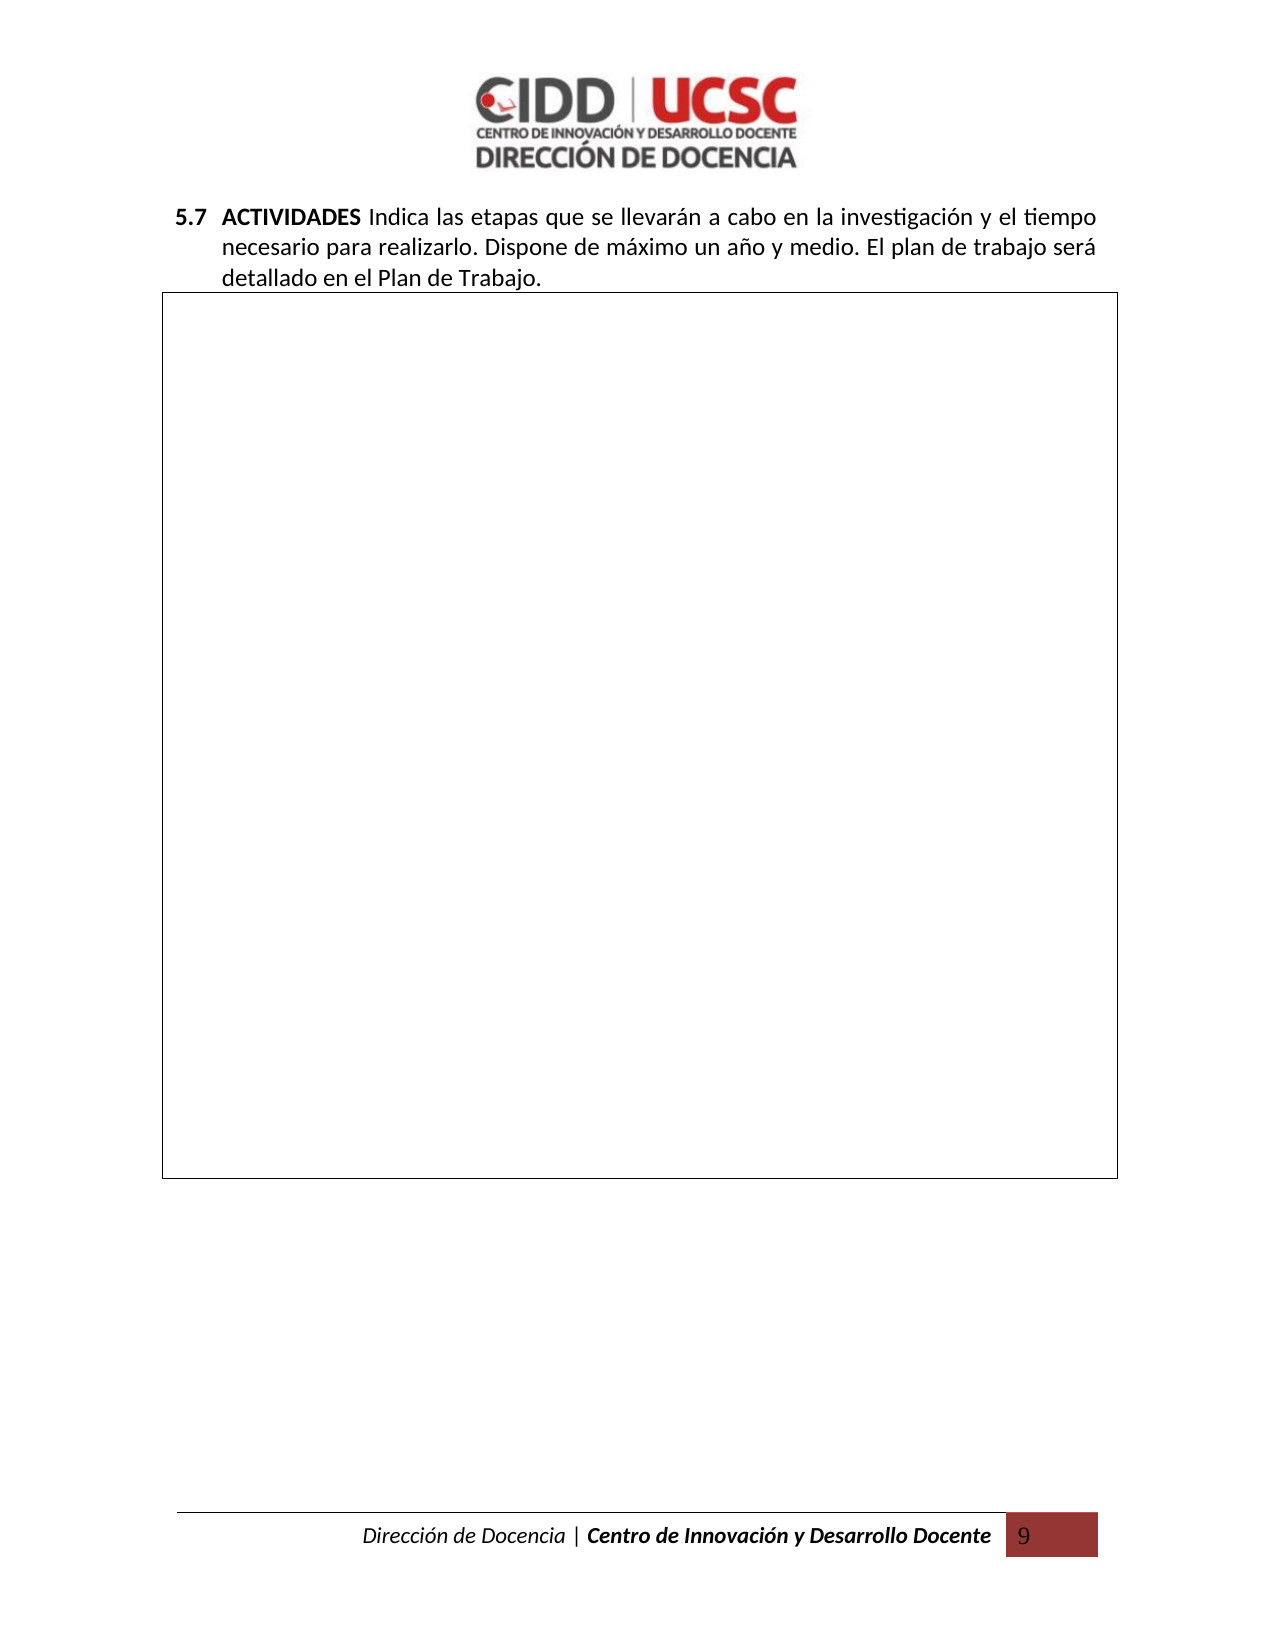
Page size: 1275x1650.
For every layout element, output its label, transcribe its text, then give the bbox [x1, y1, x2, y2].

picture [446, 73, 829, 172]
table_header [163, 293, 1117, 1178]
list ACTIVIDADES Indica las etapas que se llevarán a cabo en la investigación y el tiempo necesario para realizarlo. Dispone de máximo un año y medio. El plan de trabajo será detallado en el Plan de Trabajo. [175, 201, 1098, 292]
